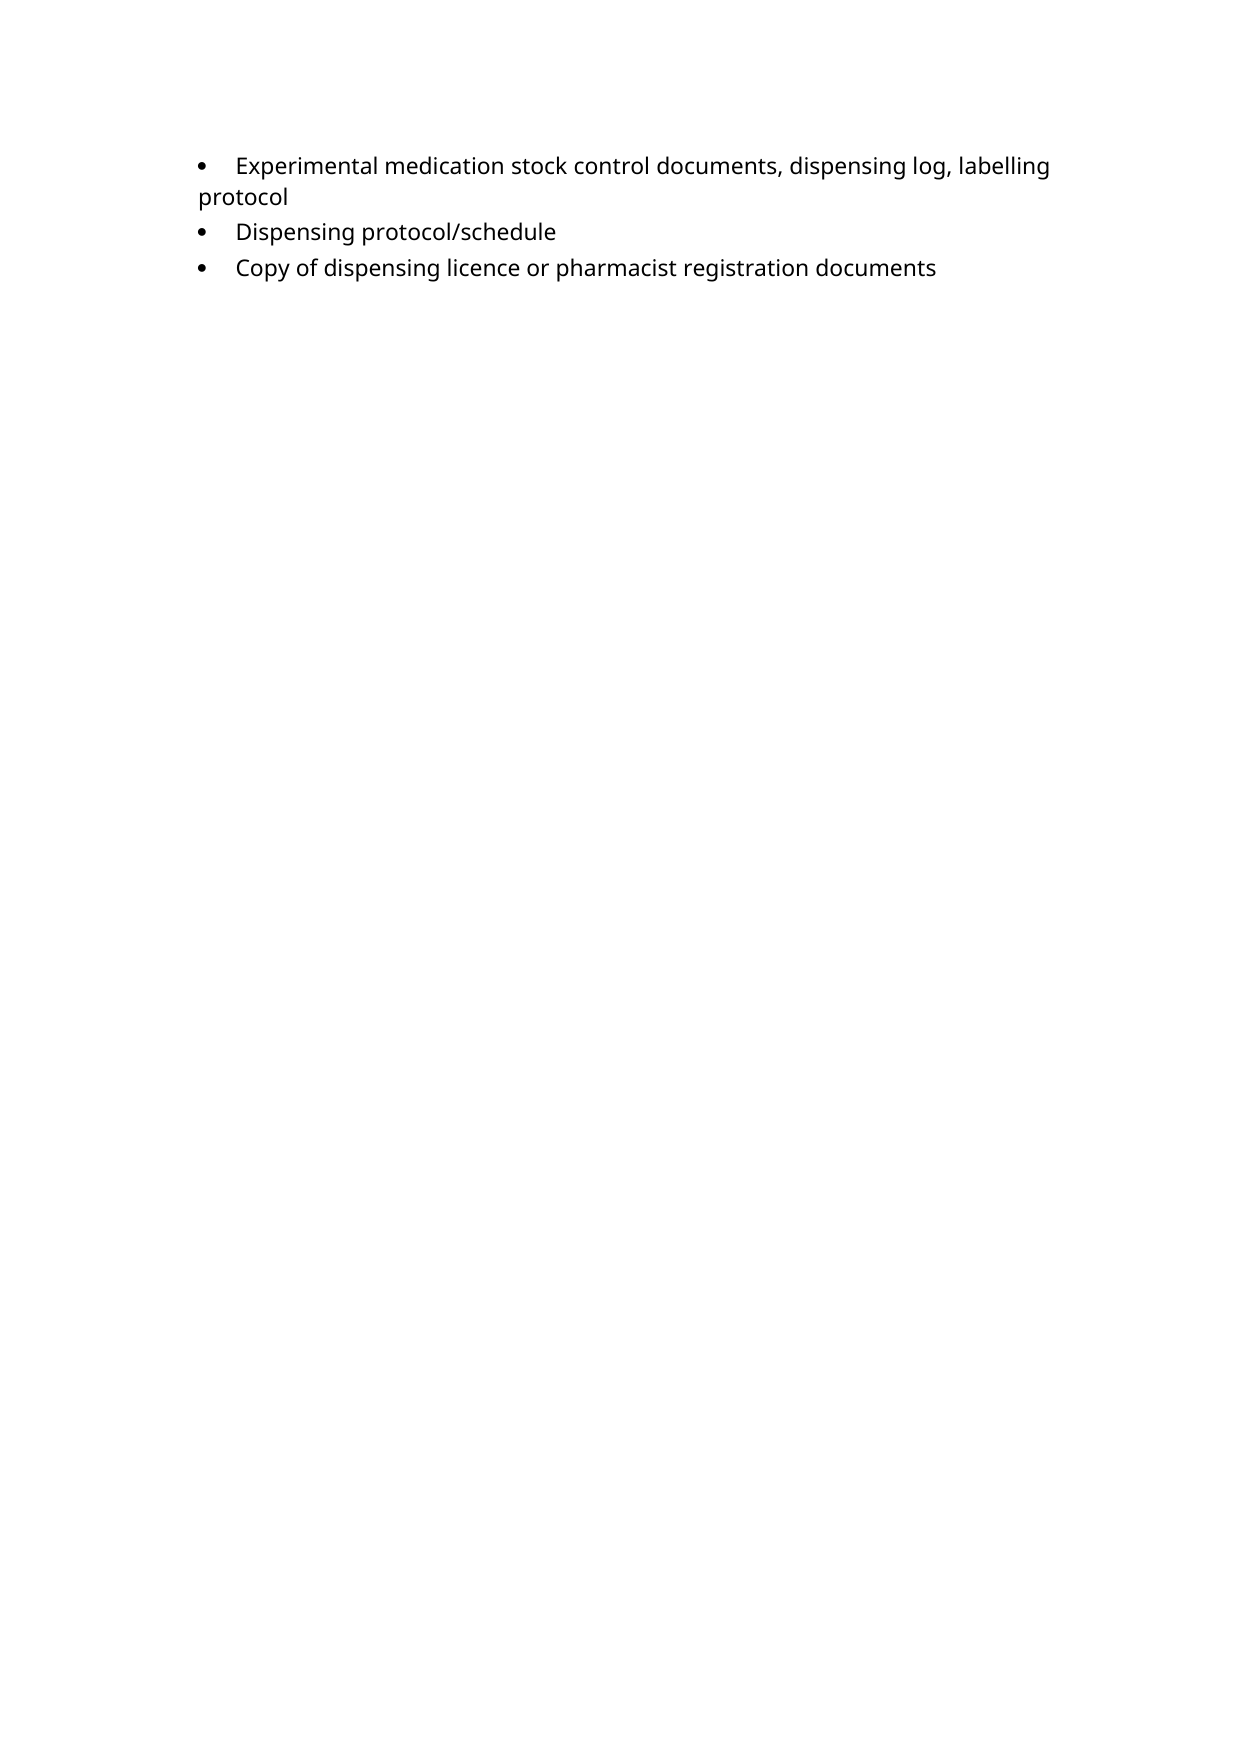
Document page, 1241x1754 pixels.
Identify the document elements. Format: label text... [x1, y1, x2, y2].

text  Experimental medication stock control documents, dispensing log, labelling protocol [198, 150, 1092, 212]
text  Copy of dispensing licence or pharmacist registration documents [198, 251, 1092, 283]
text  Dispensing protocol/schedule [198, 216, 1092, 248]
